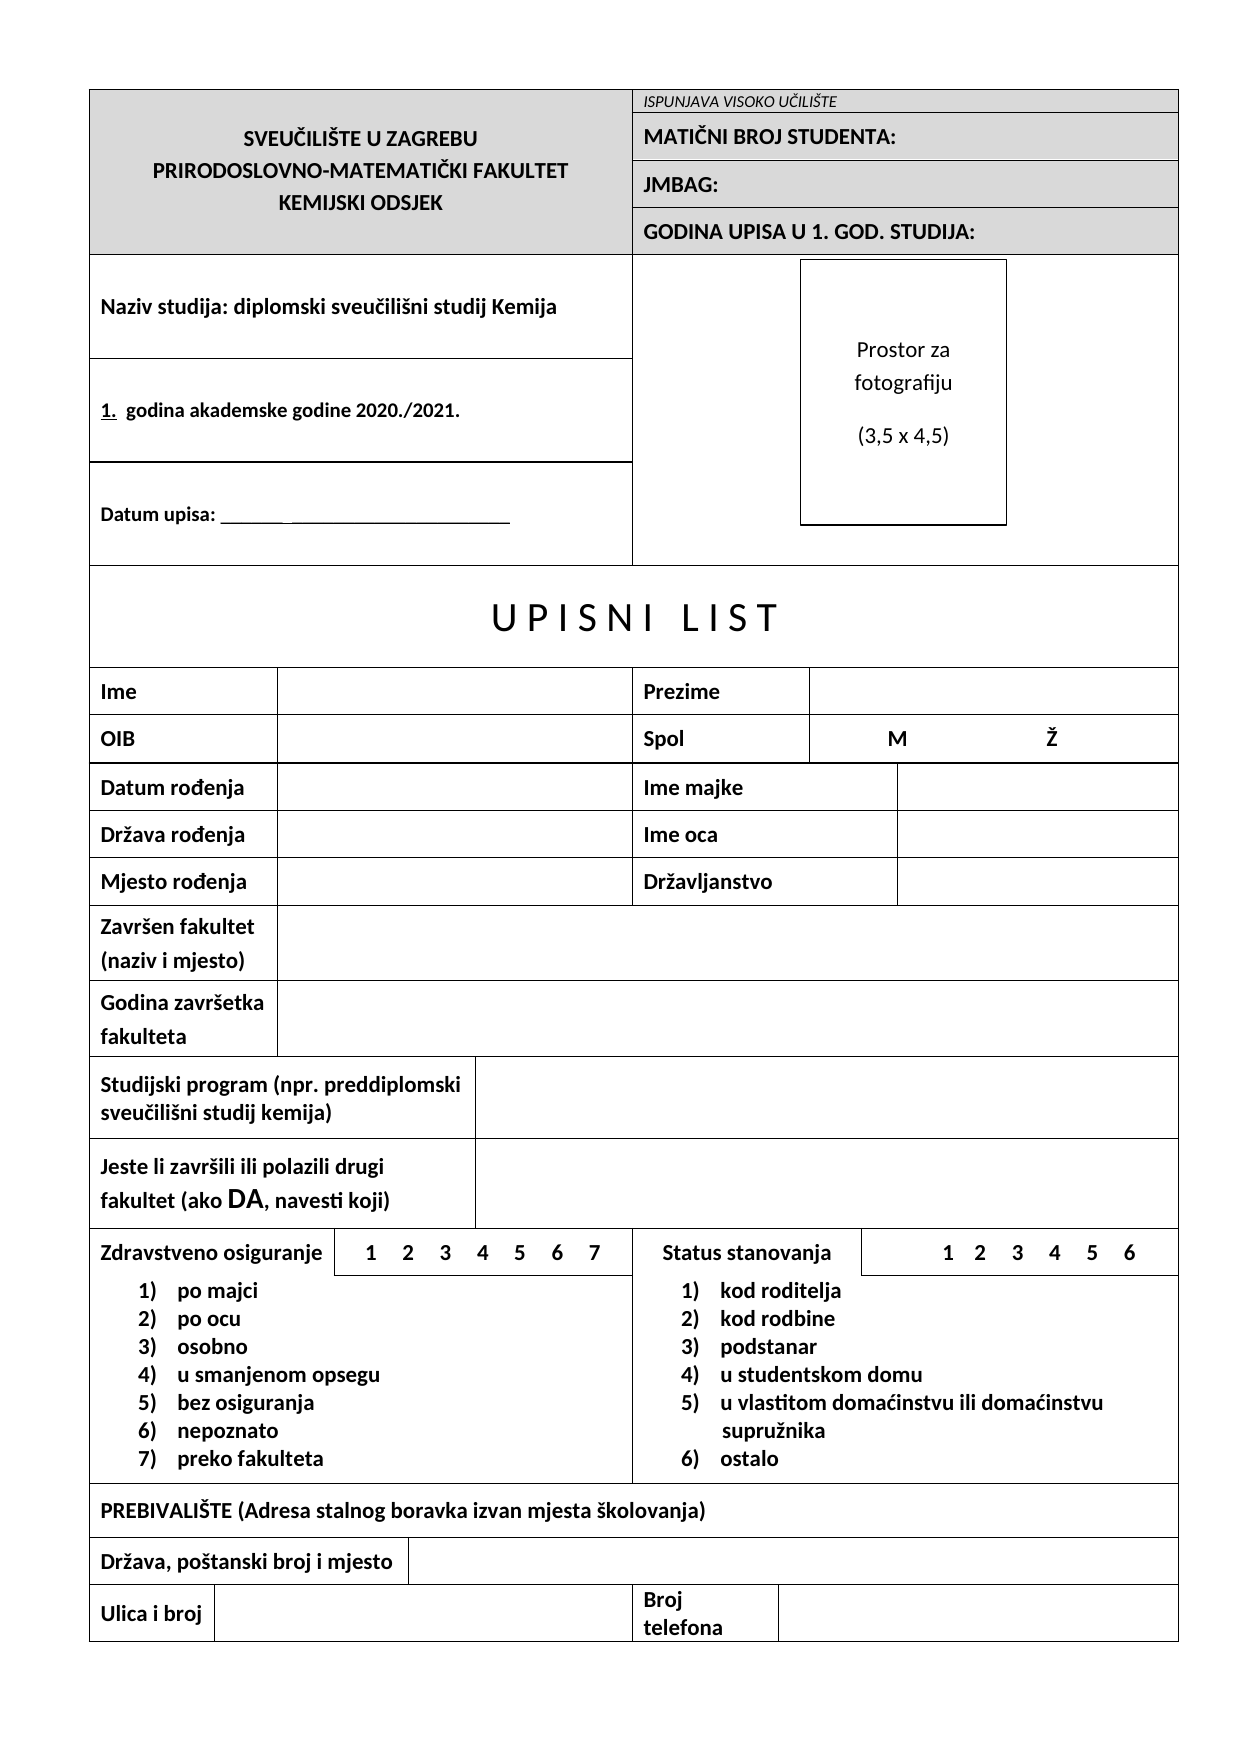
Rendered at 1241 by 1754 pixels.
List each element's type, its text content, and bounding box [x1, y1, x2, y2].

table_cell GODINA UPISA U 1. GOD. STUDIJA: [633, 208, 1178, 254]
table_cell Spol [633, 715, 809, 762]
table_cell PREBIVALIŠTE (Adresa stalnog boravka izvan mjesta školovanja) [90, 1484, 1178, 1537]
table_cell MATIČNI BROJ STUDENTA: [633, 113, 1178, 159]
table_cell Prezime [633, 668, 809, 714]
table_cell 1 2 3 4 5 6 [862, 1229, 1178, 1275]
table_cell Ime [90, 668, 277, 714]
table_cell Broj telefona [633, 1585, 778, 1641]
table_cell [409, 1538, 1178, 1584]
table_cell [779, 1585, 1178, 1641]
table_header [278, 764, 632, 810]
table_cell [633, 255, 1178, 565]
table_cell [476, 1139, 1178, 1228]
table_cell [215, 1585, 632, 1641]
table_cell [810, 668, 1178, 714]
table_header ISPUNJAVA VISOKO UČILIŠTE [633, 90, 1178, 112]
table_cell Status stanovanja [633, 1229, 861, 1275]
table_cell Država, poštanski broj i mjesto [90, 1538, 408, 1584]
table_cell Državljanstvo [633, 858, 897, 904]
table_cell [278, 668, 632, 714]
table_cell [278, 981, 1178, 1056]
table_header SVEUČILIŠTE U ZAGREBU PRIRODOSLOVNO-MATEMATIČKI FAKULTET KEMIJSKI ODSJEK [90, 90, 632, 254]
table_cell Ulica i broj [90, 1585, 214, 1641]
table_cell U P I S N I L I S T [90, 566, 1178, 667]
table_cell [476, 1057, 1178, 1138]
table_cell JMBAG: [633, 161, 1178, 207]
table_cell [278, 906, 1178, 980]
table_cell M Ž [810, 715, 1178, 762]
table_cell Datum upisa: ______ _____________________ [90, 463, 632, 565]
table_cell [278, 811, 632, 857]
table_cell Studijski program (npr. preddiplomski sveučilišni studij kemija) [90, 1057, 475, 1138]
table_cell Jeste li završili ili polazili drugi fakultet (ako DA, navesti koji) [90, 1139, 475, 1228]
table_header Datum rođenja [90, 764, 277, 810]
table_cell [278, 715, 632, 762]
table_cell Završen fakultet (naziv i mjesto) [90, 906, 277, 980]
table_cell 1) po majci 2) po ocu 3) osobno 4) u smanjenom opsegu 5) bez osiguranja 6) nepoznato 7) preko fakulteta [90, 1275, 632, 1483]
table_header Ime majke [633, 764, 897, 810]
table_cell Naziv studija: diplomski sveučilišni studij Kemija [90, 255, 632, 358]
table_cell Godina završetka fakulteta [90, 981, 277, 1056]
table_cell 1 2 3 4 5 6 7 [335, 1229, 632, 1275]
table_cell Ime oca [633, 811, 897, 857]
table_cell [278, 858, 632, 904]
table_cell Država rođenja [90, 811, 277, 857]
table_cell OIB [90, 715, 277, 762]
table_cell Zdravstveno osiguranje [90, 1229, 334, 1275]
table_cell 1) kod roditelja 2) kod rodbine 3) podstanar 4) u studentskom domu 5) u vlastitom domaćinstvu ili domaćinstvu supružnika 6) ostalo [633, 1275, 1178, 1483]
table_cell 1. godina akademske godine 2020./2021. [90, 359, 632, 461]
table_cell Mjesto rođenja [90, 858, 277, 904]
table_cell [898, 858, 1178, 904]
table_cell [898, 811, 1178, 857]
table_header [898, 764, 1178, 810]
